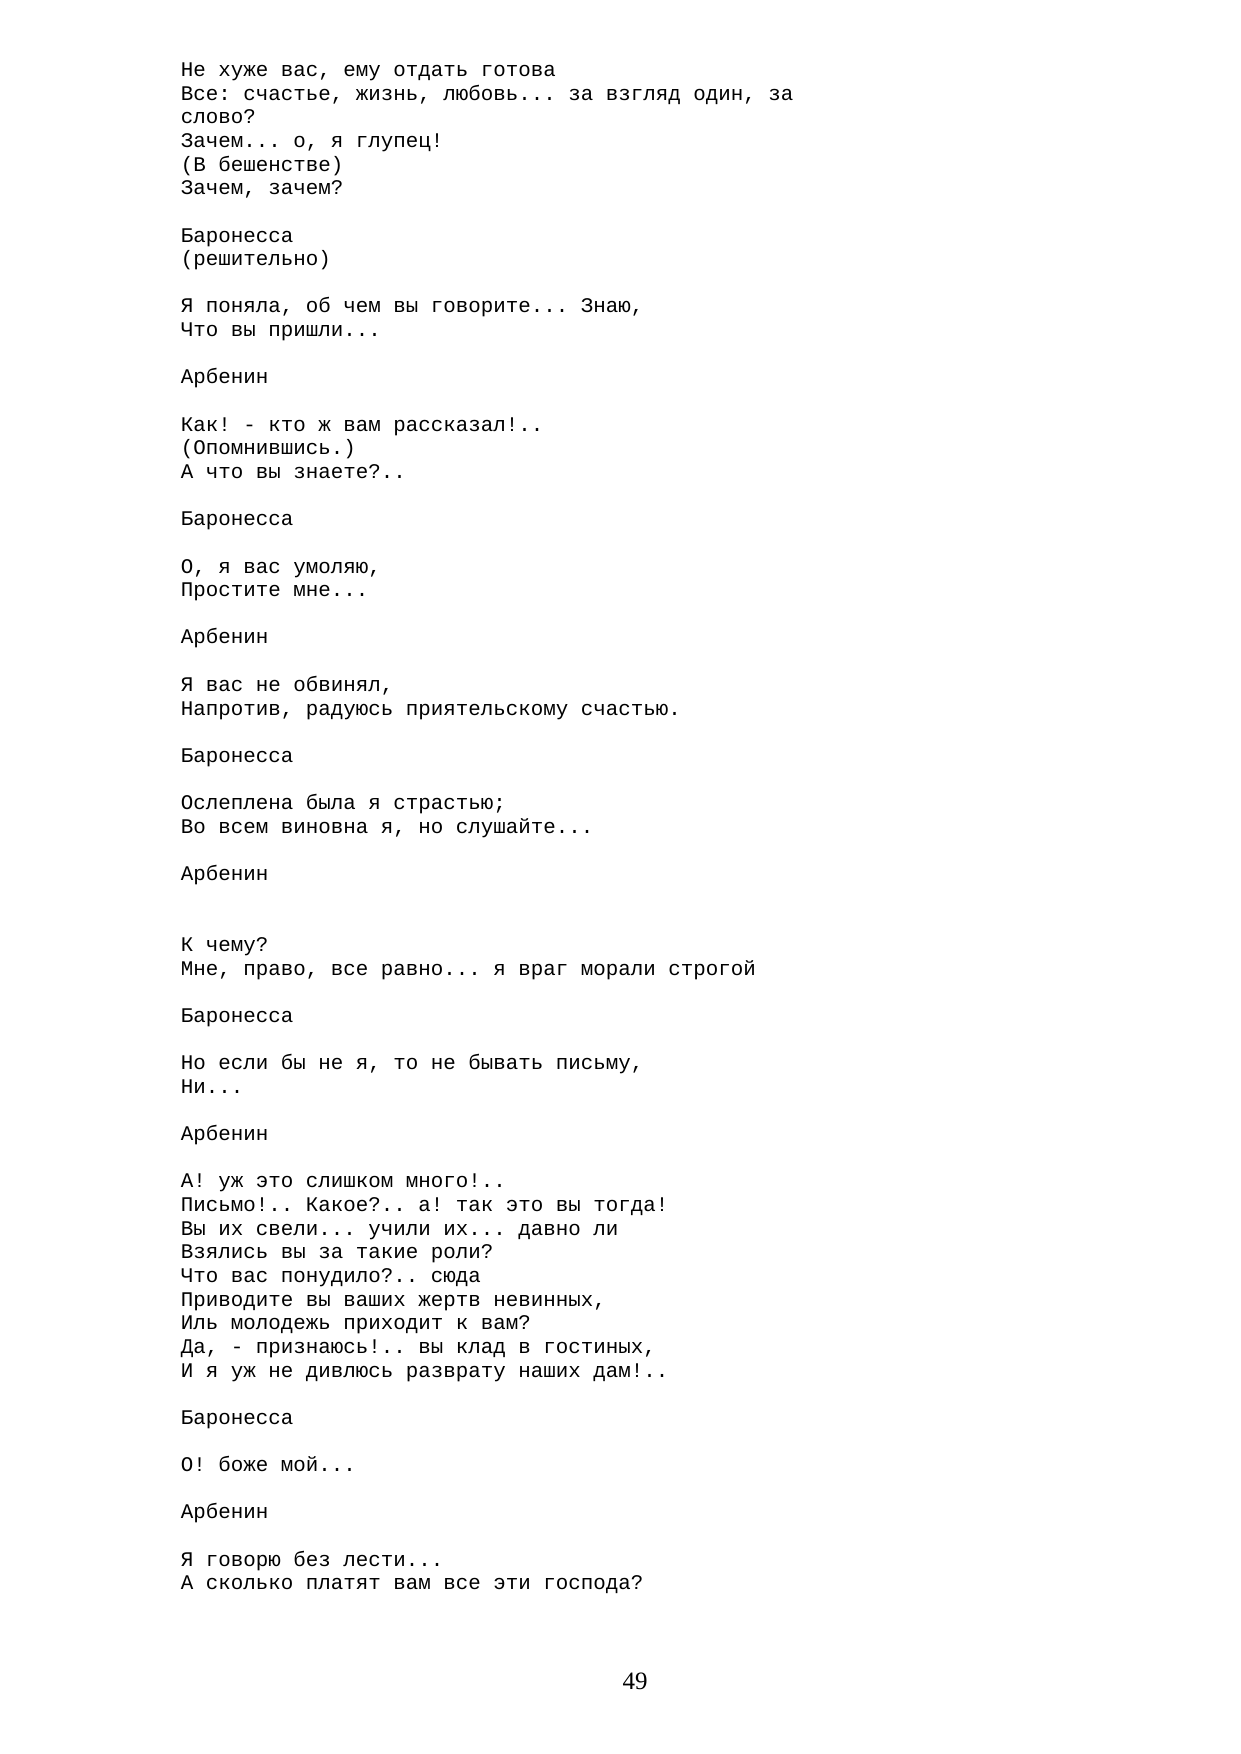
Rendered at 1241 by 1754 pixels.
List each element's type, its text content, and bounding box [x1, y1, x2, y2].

text И я уж не дивлюсь разврату наших дам!.. [118, 1359, 1152, 1383]
text Вы их свели... учили их... давно ли [118, 1218, 1152, 1241]
text Но если бы не я, то не бывать письму, [118, 1052, 1152, 1076]
text Зачем, зачем? [118, 177, 1152, 201]
text О! боже мой... [118, 1454, 1152, 1478]
text Арбенин [118, 1501, 1152, 1525]
text Арбенин [118, 627, 1152, 650]
text А! уж это слишком много!.. [118, 1170, 1152, 1194]
text Ослеплена была я страстью; [118, 792, 1152, 816]
text Напротив, радуюсь приятельскому счастью. [118, 697, 1152, 721]
text Я вас не обвинял, [118, 674, 1152, 697]
text Арбенин [118, 863, 1152, 887]
text Я поняла, об чем вы говорите... Знаю, [118, 296, 1152, 319]
text (решительно) [118, 248, 1152, 272]
text Письмо!.. Какое?.. а! так это вы тогда! [118, 1194, 1152, 1218]
text Простите мне... [118, 579, 1152, 603]
text Баронесса [118, 224, 1152, 248]
text Да, - признаюсь!.. вы клад в гостиных, [118, 1336, 1152, 1359]
text Я говорю без лести... [118, 1549, 1152, 1572]
text слово? [118, 106, 1152, 130]
text Все: счастье, жизнь, любовь... за взгляд один, за [118, 83, 1152, 106]
text Баронесса [118, 745, 1152, 768]
text Мне, право, все равно... я враг морали строгой [118, 958, 1152, 981]
text Что вас понудило?.. сюда [118, 1265, 1152, 1289]
text О, я вас умоляю, [118, 556, 1152, 579]
text Арбенин [118, 366, 1152, 390]
text А что вы знаете?.. [118, 461, 1152, 485]
text А сколько платят вам все эти господа? [118, 1572, 1152, 1596]
text Во всем виновна я, но слушайте... [118, 816, 1152, 839]
text (Опомнившись.) [118, 437, 1152, 461]
text К чему? [118, 934, 1152, 958]
text Баронесса [118, 1407, 1152, 1431]
text Не хуже вас, ему отдать готова [118, 59, 1152, 83]
text Баронесса [118, 1005, 1152, 1028]
text Баронесса [118, 508, 1152, 532]
text Как! - кто ж вам рассказал!.. [118, 414, 1152, 437]
text (В бешенстве) [118, 154, 1152, 177]
text Ни... [118, 1076, 1152, 1099]
text Арбенин [118, 1123, 1152, 1147]
text Иль молодежь приходит к вам? [118, 1312, 1152, 1336]
text Приводите вы ваших жертв невинных, [118, 1289, 1152, 1312]
text Что вы пришли... [118, 319, 1152, 343]
text Взялись вы за такие роли? [118, 1241, 1152, 1265]
text Зачем... о, я глупец! [118, 130, 1152, 154]
